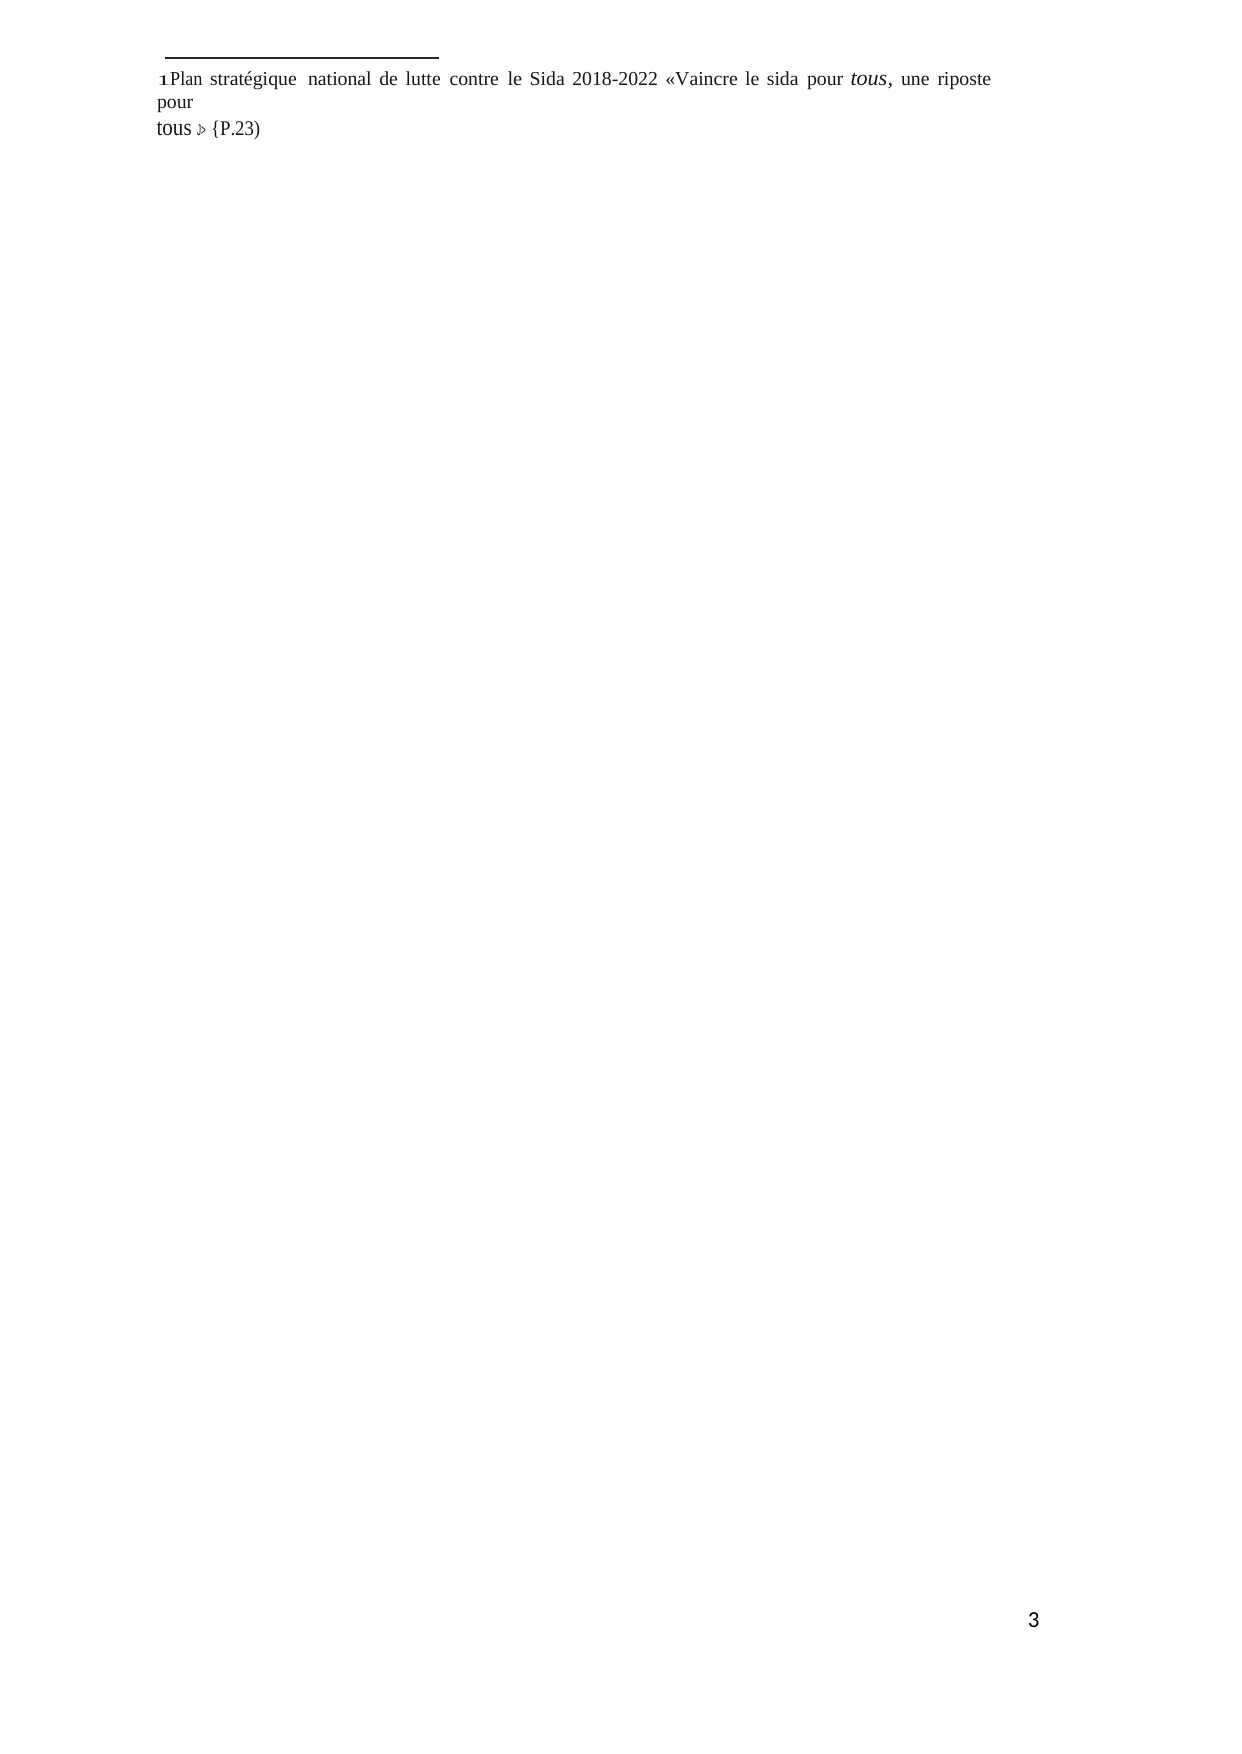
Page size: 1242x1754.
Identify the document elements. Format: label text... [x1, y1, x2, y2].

text tous J> {P.23) [156, 113, 267, 141]
text 1Plan stratégique national de lutte contre le Sida 2018-2022 «Vaincre le sida pour tous, une riposte pour [157, 64, 992, 113]
